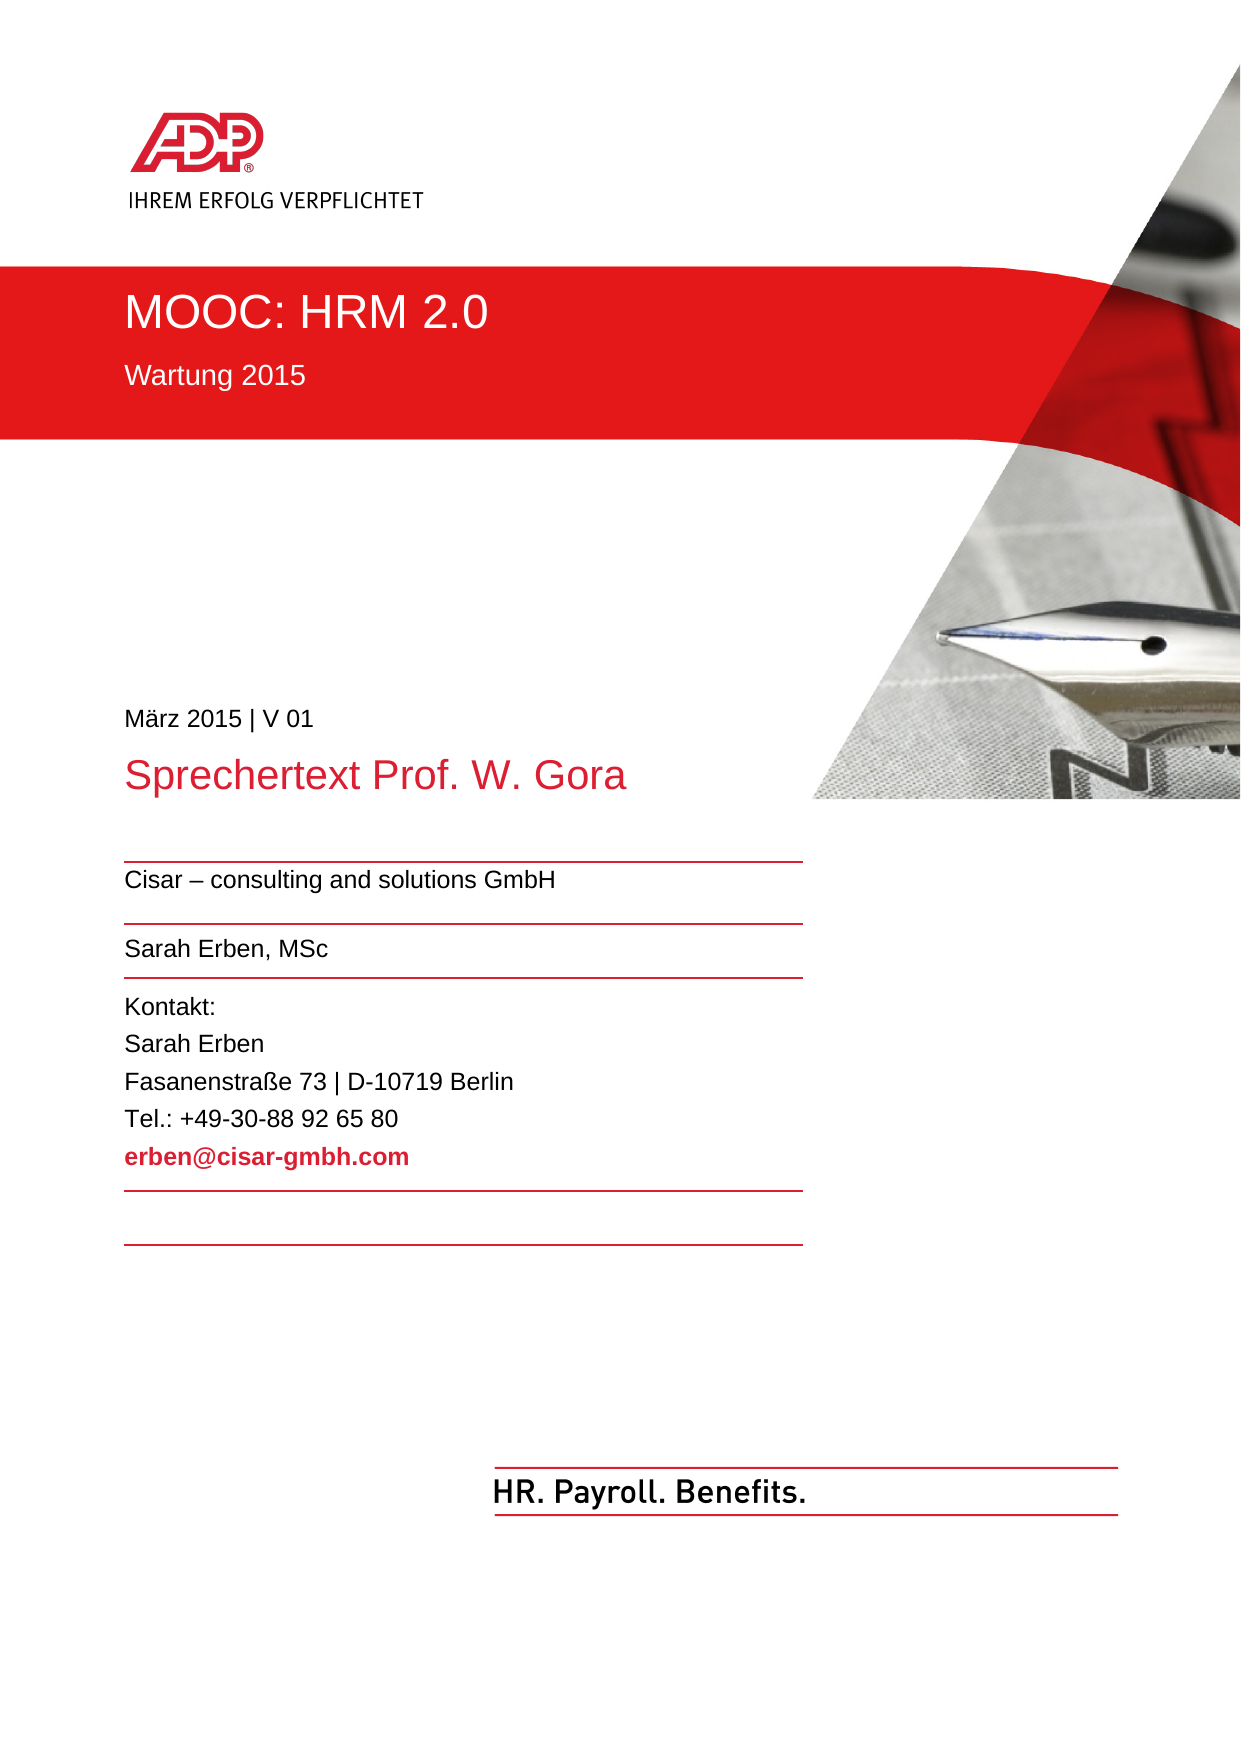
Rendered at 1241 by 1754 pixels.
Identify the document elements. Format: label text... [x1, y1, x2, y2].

picture [489, 1463, 1122, 1518]
text Fasanenstraße 73 | D-10719 Berlin [124, 1060, 856, 1098]
text Sarah Erben [124, 1023, 803, 1060]
text erben@cisar-gmbh.com [124, 1135, 856, 1173]
text März 2015 | V 01 [124, 701, 856, 734]
table_header MOOC: HRM 2.0 Wartung 2015 [124, 275, 1232, 418]
text Sarah Erben, MSc [124, 925, 803, 977]
text Kontakt: [124, 985, 856, 1023]
table_cell [124, 418, 1232, 507]
text Sprechertext Prof. W. Gora [124, 751, 856, 799]
text Cisar – consulting and solutions GmbH [124, 863, 803, 906]
picture [0, 42, 1241, 821]
text Tel.: +49-30-88 92 65 80 [124, 1098, 856, 1135]
